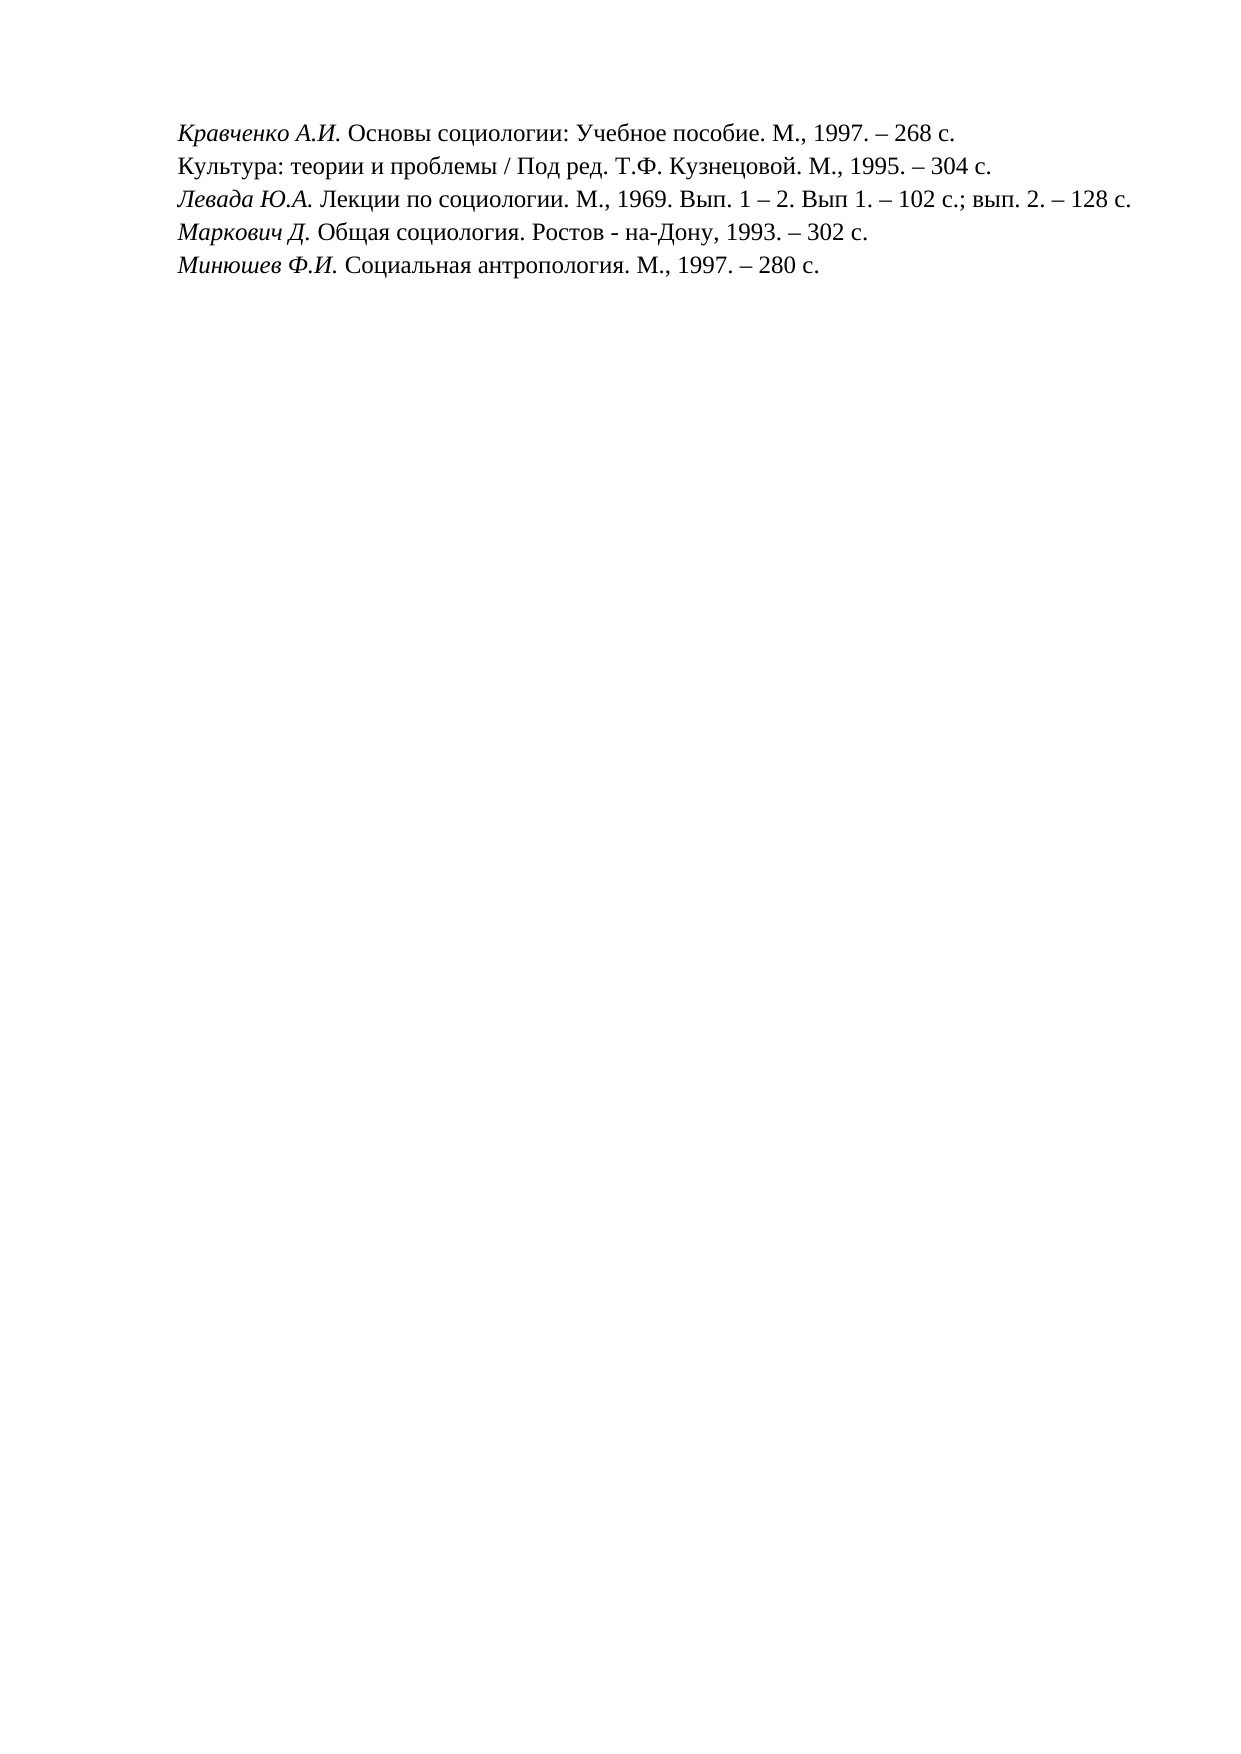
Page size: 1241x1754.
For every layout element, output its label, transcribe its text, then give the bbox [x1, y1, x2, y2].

text Левада Ю.А. Лекции по социологии. М., 1969. Вып. 1 – 2. Вып 1. – 102 с.; вып. 2. – 128 с. [177, 184, 1152, 213]
text Кравченко А.И. Основы социологии: Учебное пособие. М., 1997. – 268 с. [177, 118, 1152, 147]
text Минюшев Ф.И. Социальная антропология. М., 1997. – 280 с. [177, 250, 1152, 279]
text Маркович Д. Общая социология. Ростов - на-Дону, 1993. – 302 с. [177, 217, 1152, 246]
text Культура: теории и проблемы / Под ред. Т.Ф. Кузнецовой. М., 1995. – 304 с. [177, 151, 1152, 180]
